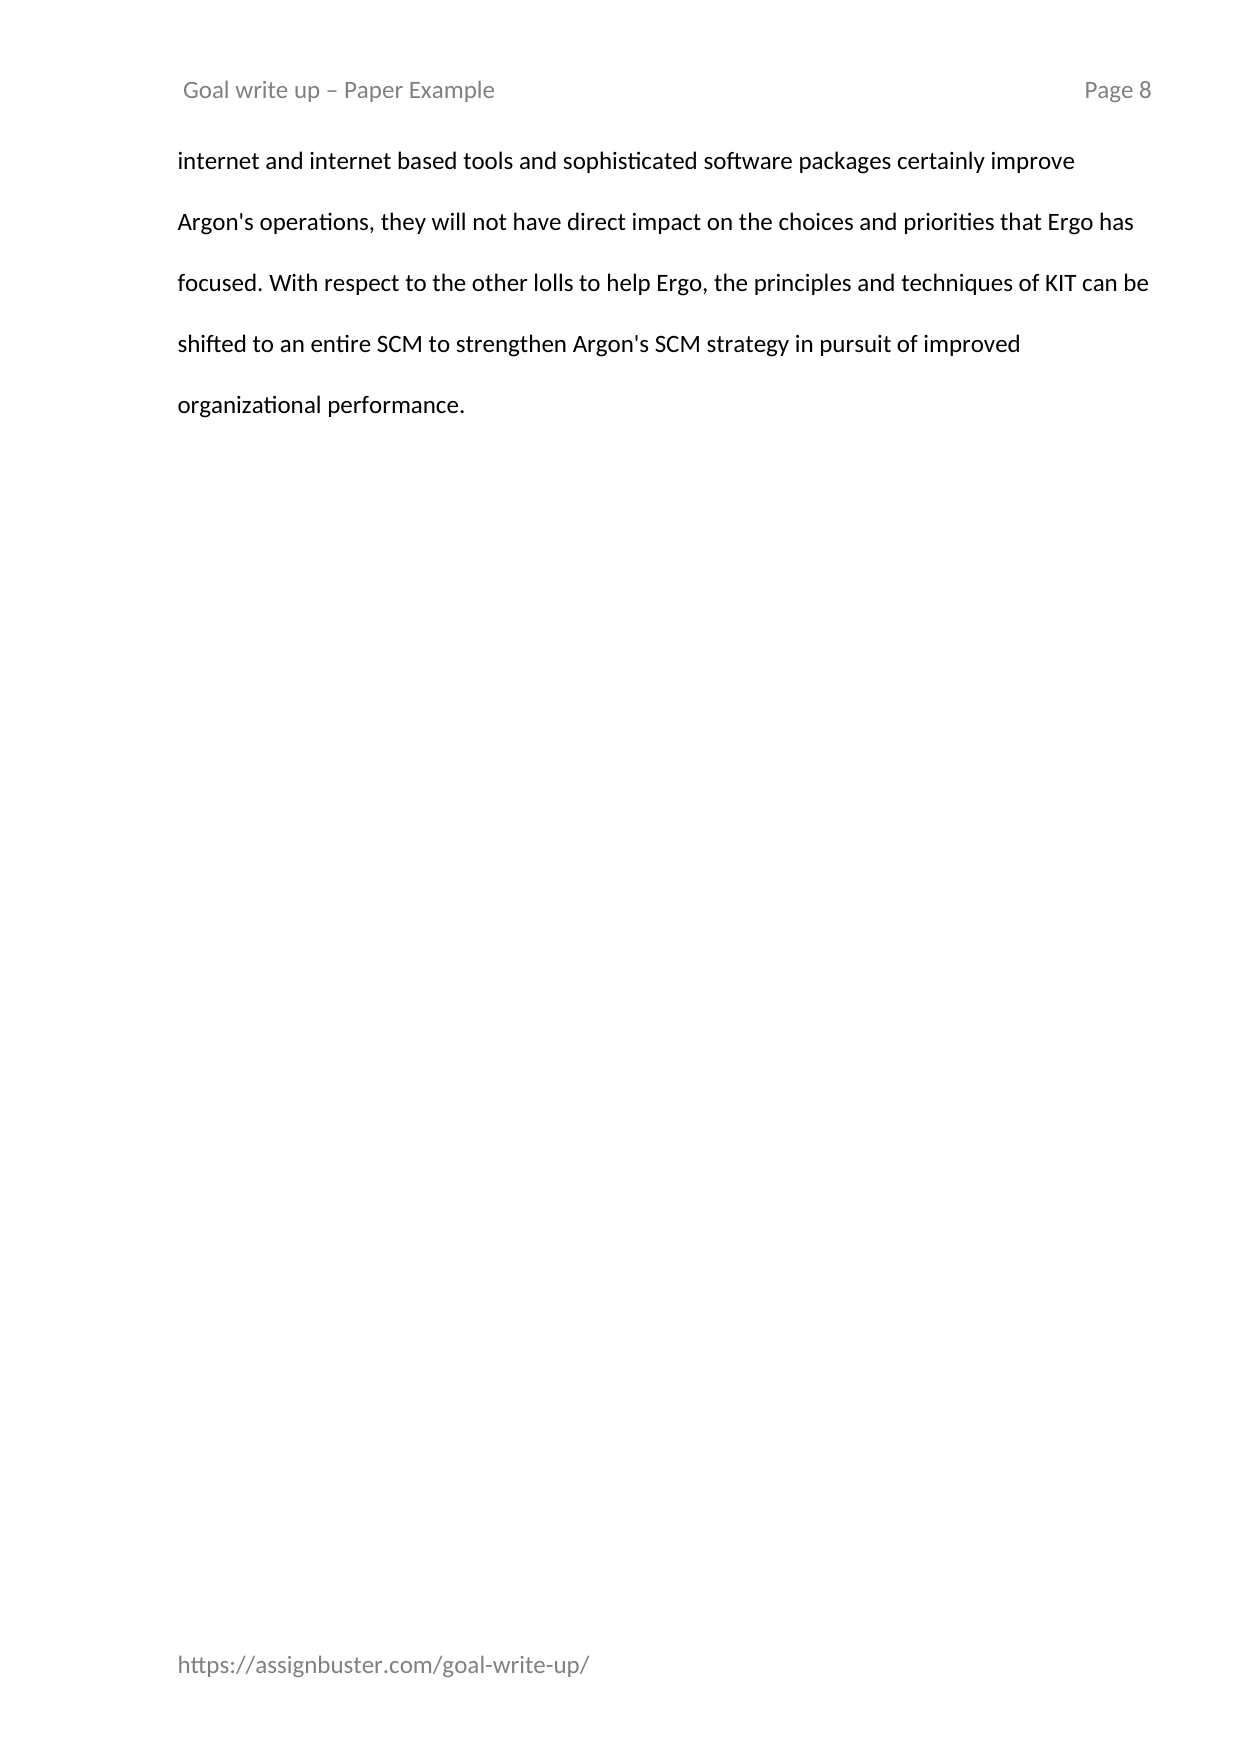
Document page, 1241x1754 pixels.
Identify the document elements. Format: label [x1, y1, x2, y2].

text [177, 145, 1152, 420]
